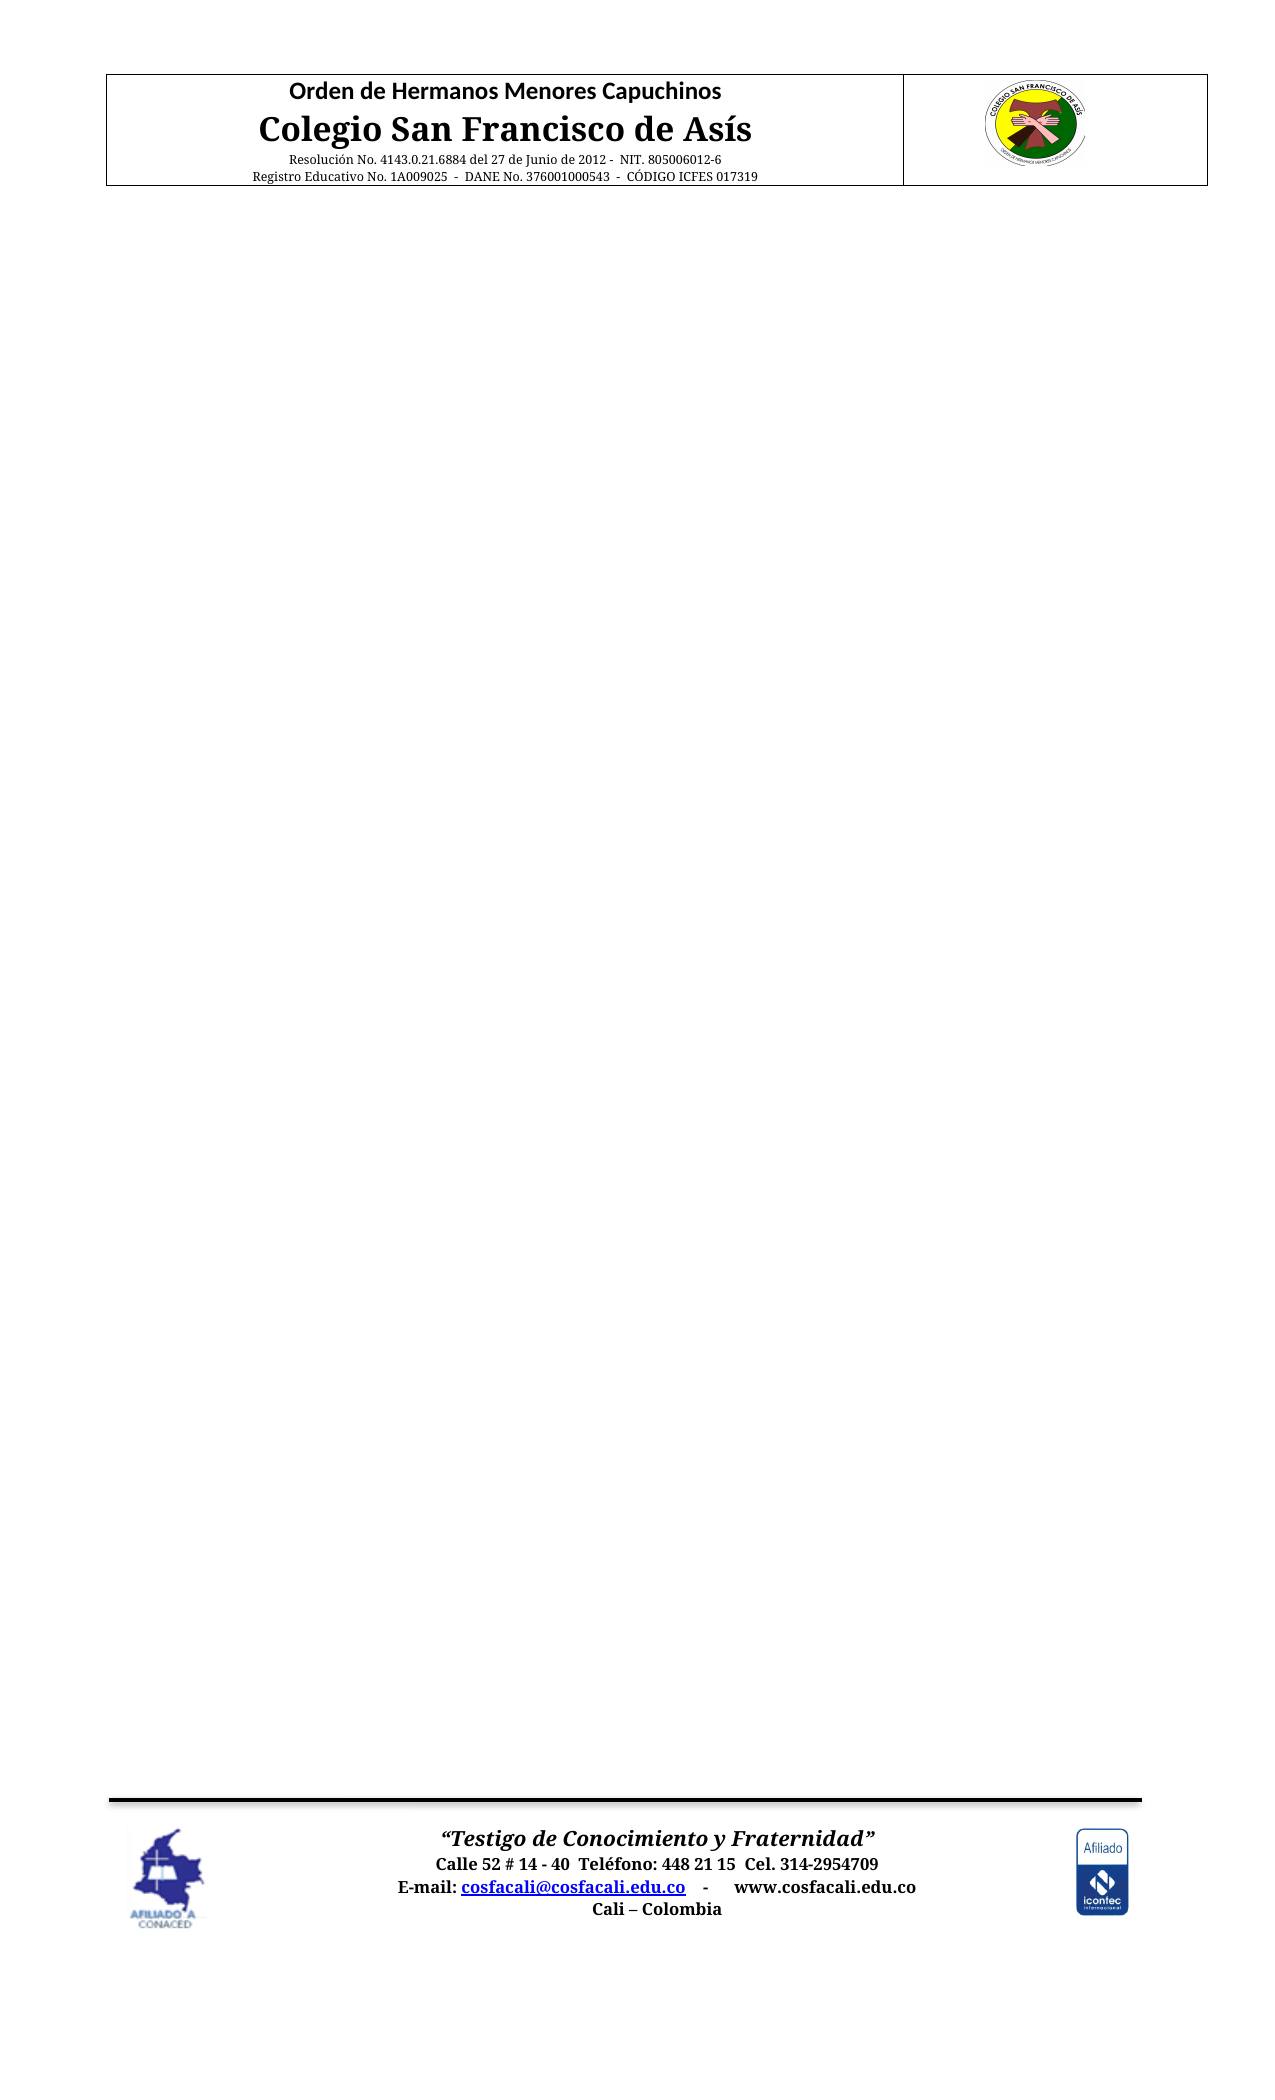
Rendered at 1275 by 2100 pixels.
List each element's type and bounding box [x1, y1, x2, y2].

picture [1067, 1825, 1135, 1921]
picture [125, 1825, 207, 1929]
picture [985, 80, 1085, 165]
